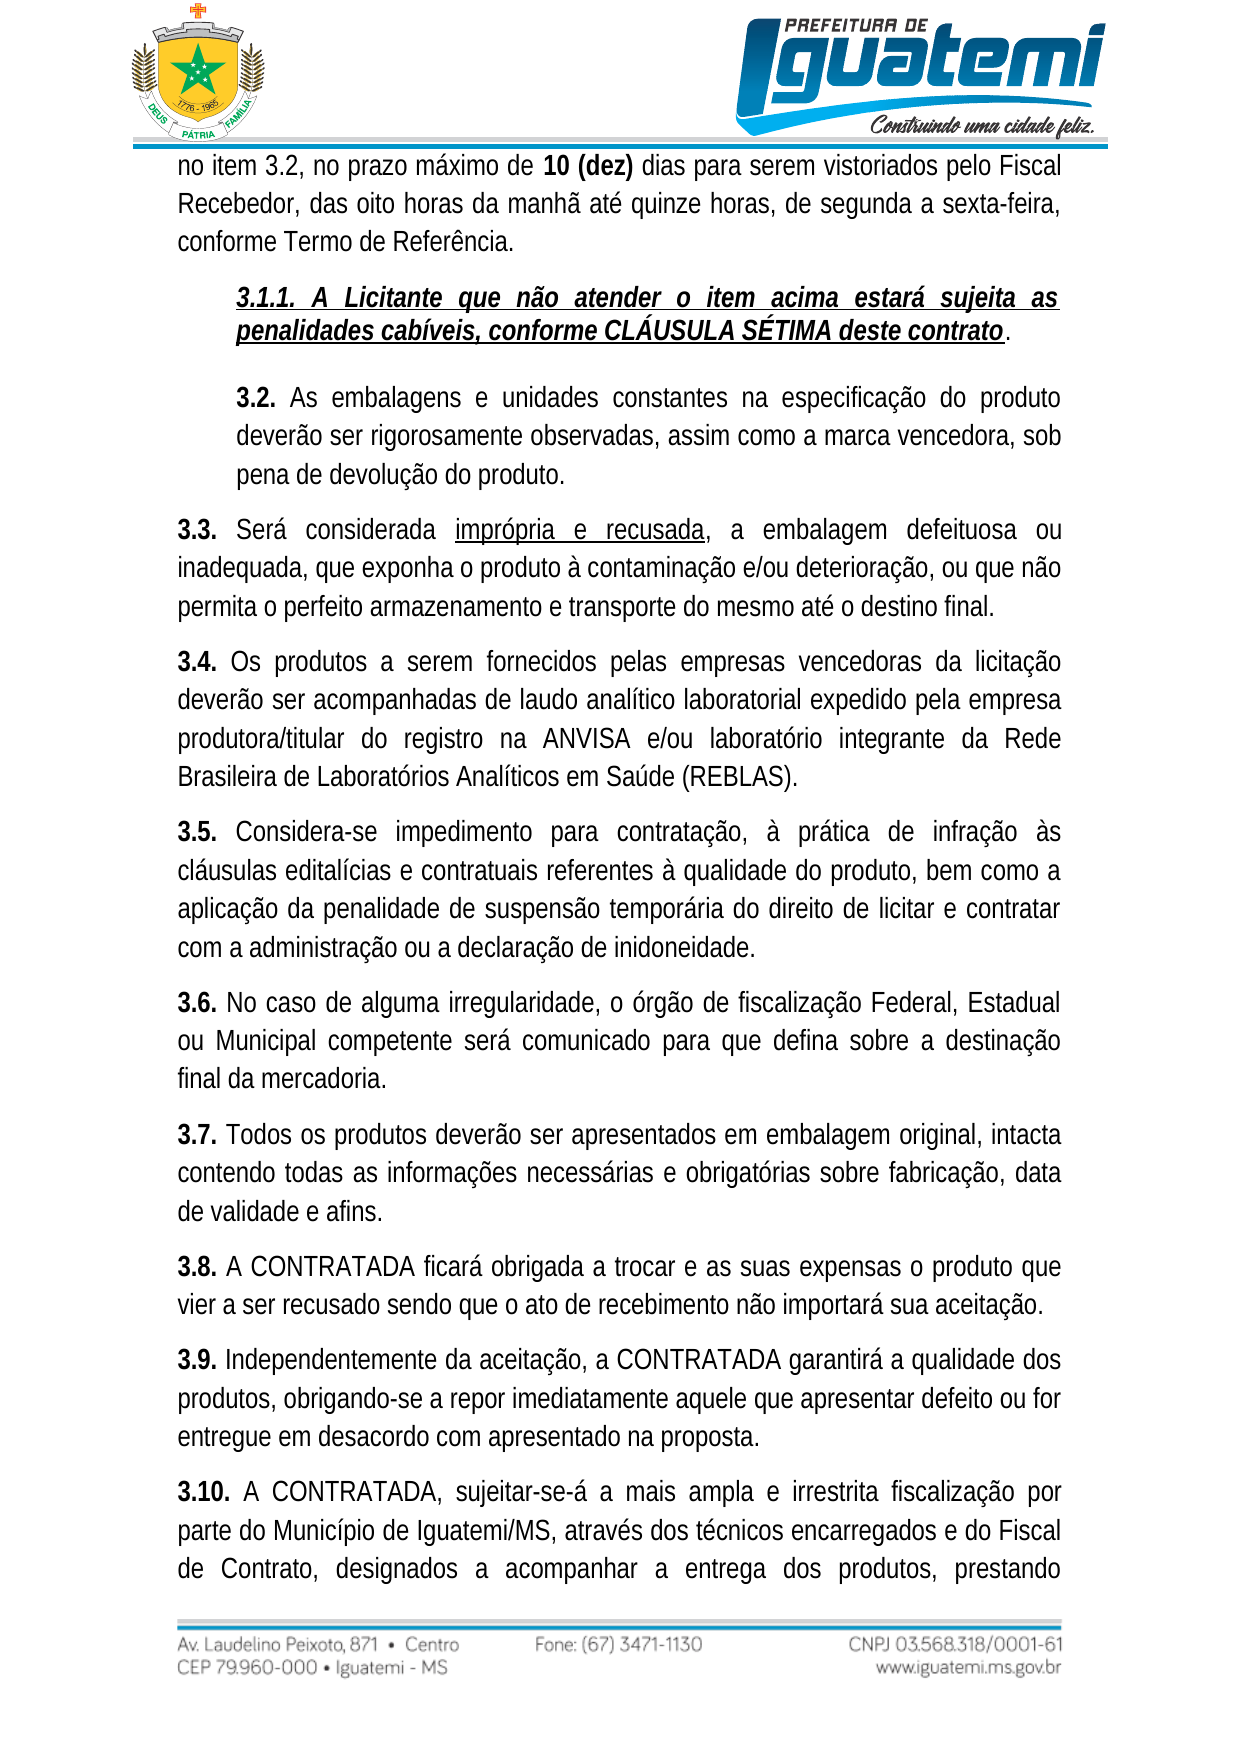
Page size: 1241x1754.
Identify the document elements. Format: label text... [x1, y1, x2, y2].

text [177, 1474, 1063, 1584]
text 3.9. Independentemente da aceitação, a CONTRATADA garantirá a qualidade dos produtos, obrigando-se a repor imediatamente aquele que apresentar defeito ou for entregue em desacordo com apresentado na proposta. [177, 1342, 1063, 1453]
text 3.4. Os produtos a serem fornecidos pelas empresas vencedoras da licitação deverão ser acompanhadas de laudo analítico laboratorial expedido pela empresa produtora/titular do registro na ANVISA e/ou laboratório integrante da Rede Brasileira de Laboratórios Analíticos em Saúde (REBLAS). [177, 644, 1063, 793]
text 3.6. No caso de alguma irregularidade, o órgão de fiscalização Federal, Estadual ou Municipal competente será comunicado para que defina sobre a destinação final da mercadoria. [177, 985, 1063, 1095]
text 3.8. A CONTRATADA ficará obrigada a trocar e as suas expensas o produto que vier a ser recusado sendo que o ato de recebimento não importará sua aceitação. [177, 1249, 1063, 1321]
text 3.5. Considera-se impedimento para contratação, à prática de infração às cláusulas editalícias e contratuais referentes à qualidade do produto, bem como a aplicação da penalidade de suspensão temporária do direito de licitar e contratar com a administração ou a declaração de inidoneidade. [177, 814, 1063, 963]
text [177, 148, 1063, 258]
picture [177, 1619, 1063, 1681]
text 3.1.1. A Licitante que não atender o item acima estará sujeita as penalidades cabíveis, conforme CLÁUSULA SÉTIMA deste contrato. [236, 280, 1063, 347]
text 3.7. Todos os produtos deverão ser apresentados em embalagem original, intacta contendo todas as informações necessárias e obrigatórias sobre fabricação, data de validade e afins. [177, 1117, 1063, 1227]
text 3.2. As embalagens e unidades constantes na especificação do produto deverão ser rigorosamente observadas, assim como a marca vencedora, sob pena de devolução do produto. [236, 380, 1063, 490]
text 3.3. Será considerada imprópria e recusada, a embalagem defeituosa ou inadequada, que exponha o produto à contaminação e/ou deterioração, ou que não permita o perfeito armazenamento e transporte do mesmo até o destino final. [177, 512, 1063, 622]
